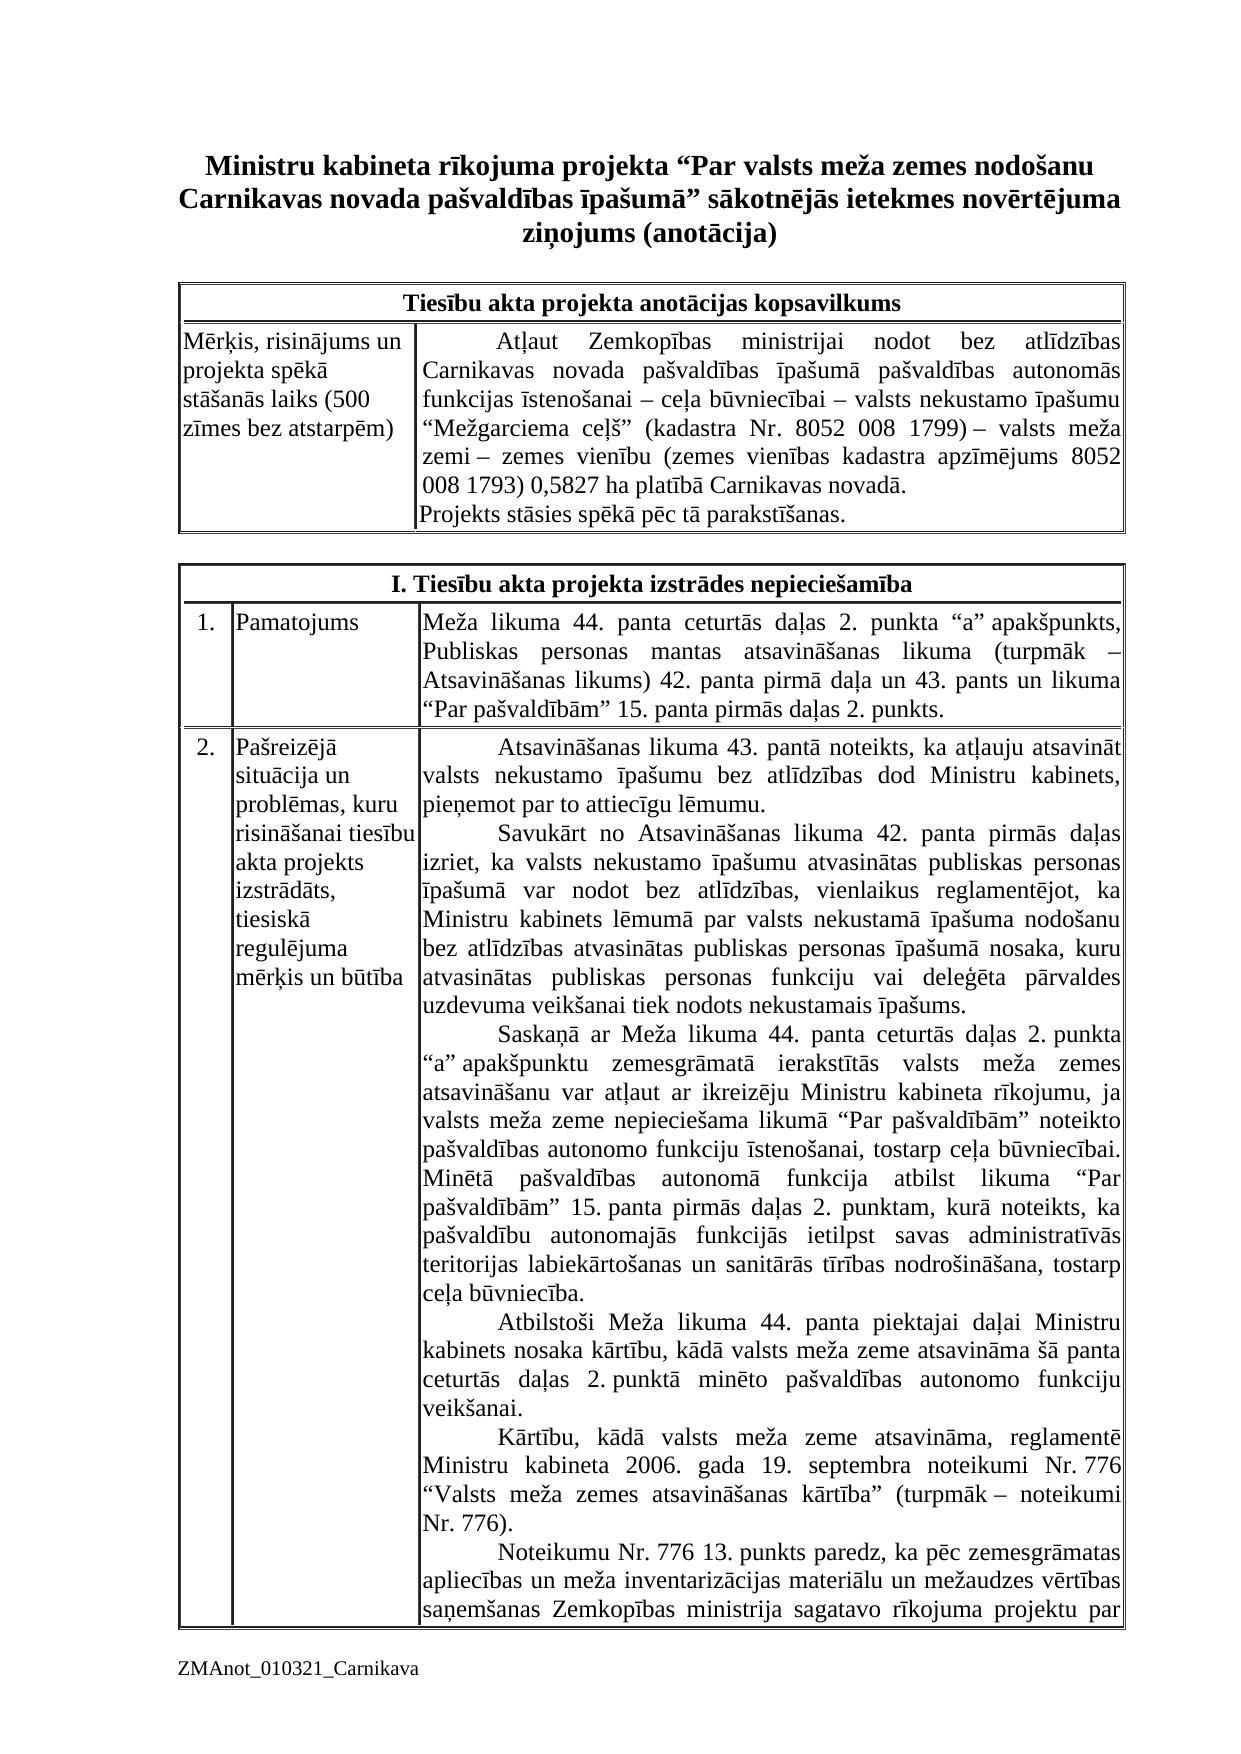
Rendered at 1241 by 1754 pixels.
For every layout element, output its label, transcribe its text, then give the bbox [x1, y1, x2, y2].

table_cell Meža likuma 44. panta ceturtās daļas 2. punkta “a” apakšpunkts, Publiskas personas mantas atsavināšanas likuma (turpmāk – Atsavināšanas likums) 42. panta pirmā daļa un 43. pants un likuma “Par pašvaldībām” 15. panta pirmās daļas 2. punkts. [421, 601, 1123, 726]
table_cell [419, 726, 1124, 1626]
text Ministru kabineta rīkojuma projekta “Par valsts meža zemes nodošanu Carnikavas novada pašvaldības īpašumā” sākotnējās ietekmes novērtējuma ziņojums (anotācija) [177, 148, 1122, 248]
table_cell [232, 729, 419, 1626]
table_cell 1. [181, 601, 231, 726]
table_cell 2. [180, 726, 232, 1626]
table_cell Atļaut Zemkopības ministrijai nodot bez atlīdzības Carnikavas novada pašvaldības īpašumā pašvaldības autonomās funkcijas īstenošanai – ceļa būvniecībai – valsts nekustamo īpašumu “Mežgarciema ceļš” (kadastra Nr. 8052 008 1799) – valsts meža zemi – zemes vienību (zemes vienības kadastra apzīmējums 8052 008 1793) 0,5827 ha platībā Carnikavas novadā. Projekts stāsies spēkā pēc tā parakstīšanas. [415, 320, 1123, 531]
table_cell Mērķis, risinājums un projekta spēkā stāšanās laiks (500 zīmes bez atstarpēm) [181, 320, 415, 531]
table_cell Pamatojums [234, 604, 418, 726]
table_header I. Tiesību akta projekta izstrādes nepieciešamība [181, 566, 1123, 601]
table_header Tiesību akta projekta anotācijas kopsavilkums [181, 285, 1123, 320]
